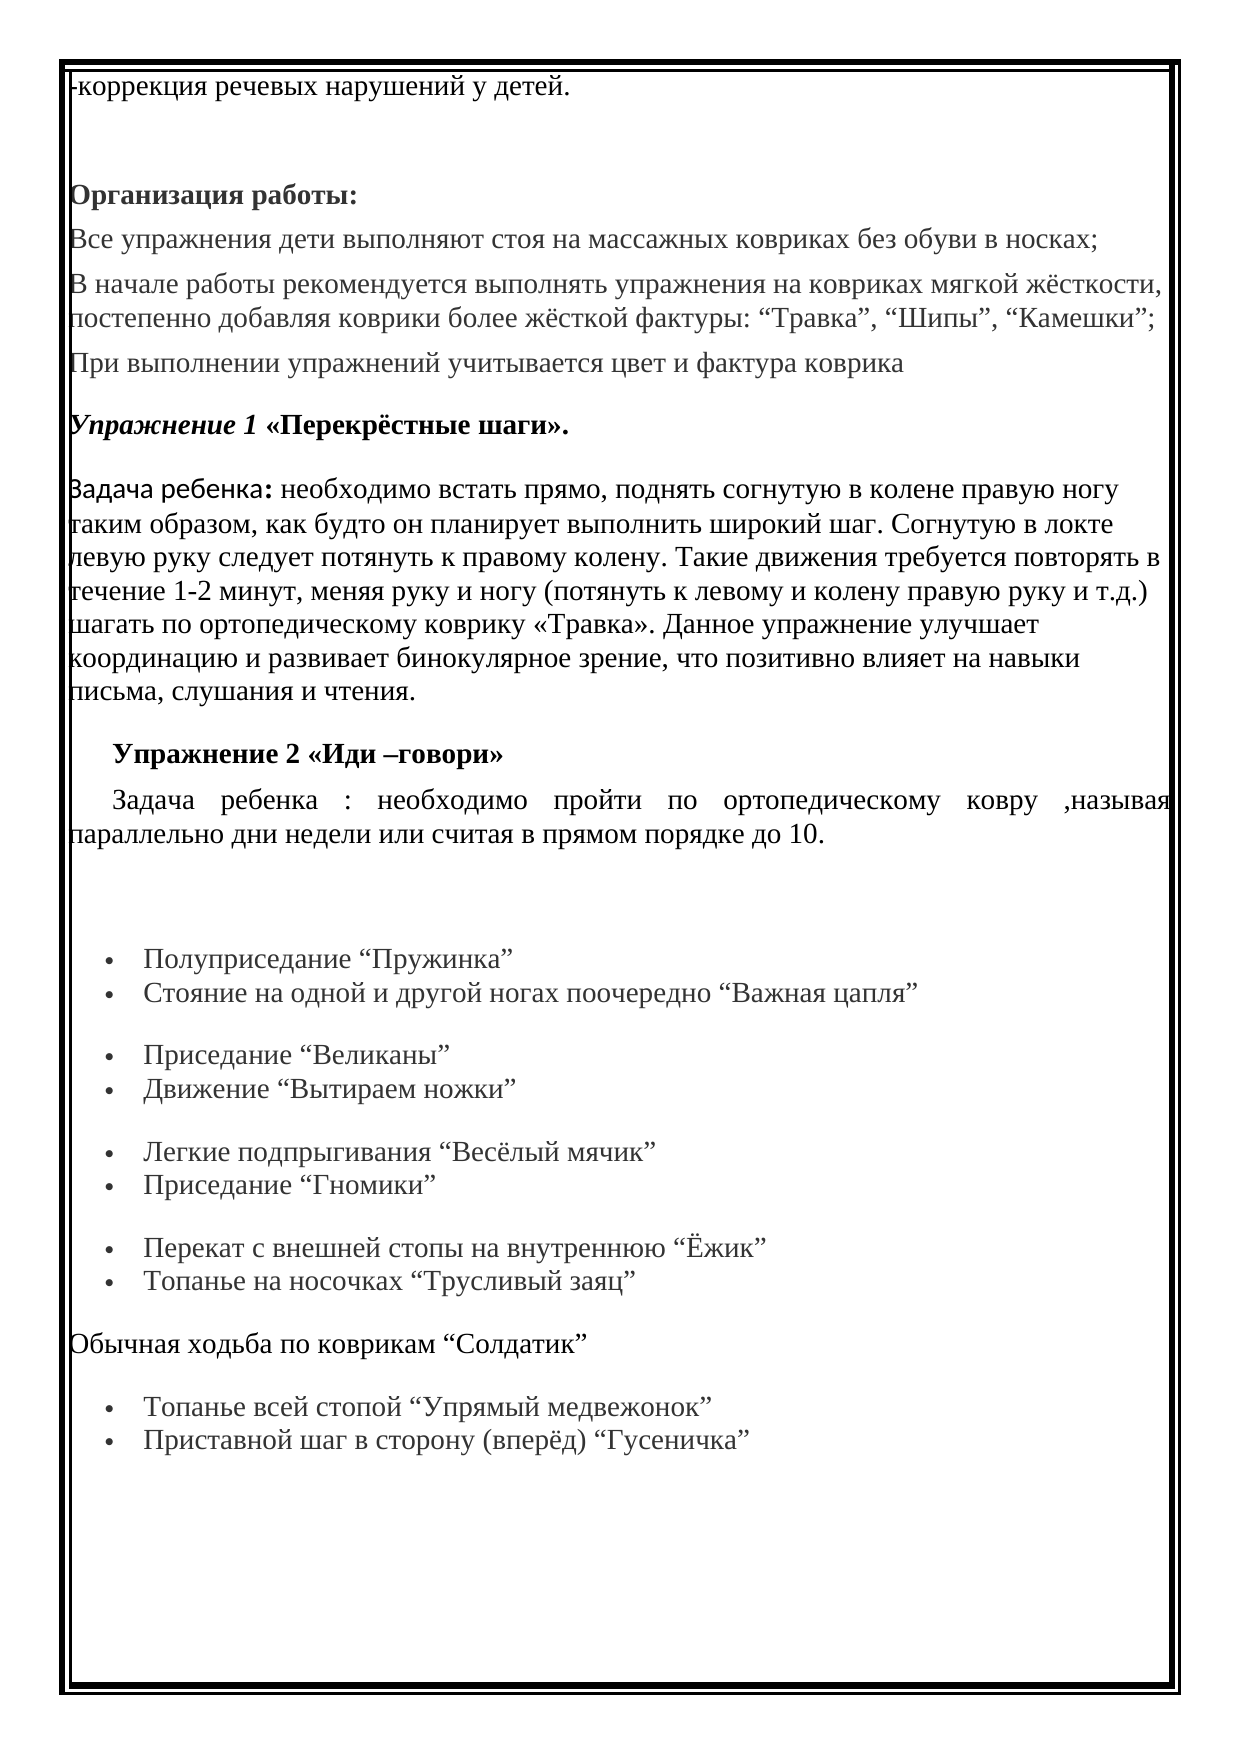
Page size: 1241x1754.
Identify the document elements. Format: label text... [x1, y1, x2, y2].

list Топанье на носочках “Трусливый заяц” [106, 1263, 1169, 1297]
text -коррекция речевых нарушений у детей. [72, 72, 1169, 102]
list Приставной шаг в сторону (вперёд) “Гусеничка” [106, 1422, 1169, 1456]
list Топанье всей стопой “Упрямый медвежонок” [106, 1389, 1169, 1422]
list Движение “Вытираем ножки” [106, 1071, 1169, 1104]
text Упражнение 1 «Перекрёстные шаги». [72, 407, 1169, 441]
text При выполнении упражнений учитывается цвет и фактура коврика [72, 345, 1169, 378]
list Приседание “Великаны” [106, 1037, 1169, 1071]
text Организация работы: [72, 177, 1169, 210]
list Полуприседание “Пружинка” [106, 941, 1169, 975]
list Перекат с внешней стопы на внутреннюю “Ёжик” [106, 1230, 1169, 1263]
text Задача ребенка: необходимо встать прямо, поднять согнутую в колене правую ногу таким образом, как будто он планирует выполнить широкий шаг. Согнутую в локте левую руку следует потянуть к правому колену. Такие движения требуется повторять в течение 1-2 минут, меняя руку и ногу (потянуть к левому и колену правую руку и т.д.) шагать по ортопедическому коврику «Травка». Данное упражнение улучшает координацию и развивает бинокулярное зрение, что позитивно влияет на навыки письма, слушания и чтения. [72, 470, 1169, 707]
text Задача ребенка : необходимо пройти по ортопедическому ковру ,называя параллельно дни недели или считая в прямом порядке до 10. [72, 782, 1169, 849]
text В начале работы рекомендуется выполнять упражнения на ковриках мягкой жёсткости, постепенно добавляя коврики более жёсткой фактуры: “Травка”, “Шипы”, “Камешки”; [72, 266, 1169, 333]
text Упражнение 2 «Иди –говори» [72, 736, 1169, 770]
list Приседание “Гномики” [106, 1167, 1169, 1201]
list Стояние на одной и другой ногах поочередно “Важная цапля” [106, 975, 1169, 1008]
text Все упражнения дети выполняют стоя на массажных ковриках без обуви в носках; [72, 222, 1169, 255]
text Обычная ходьба по коврикам “Солдатик” [72, 1326, 1169, 1360]
list Легкие подпрыгивания “Весёлый мячик” [106, 1134, 1169, 1167]
